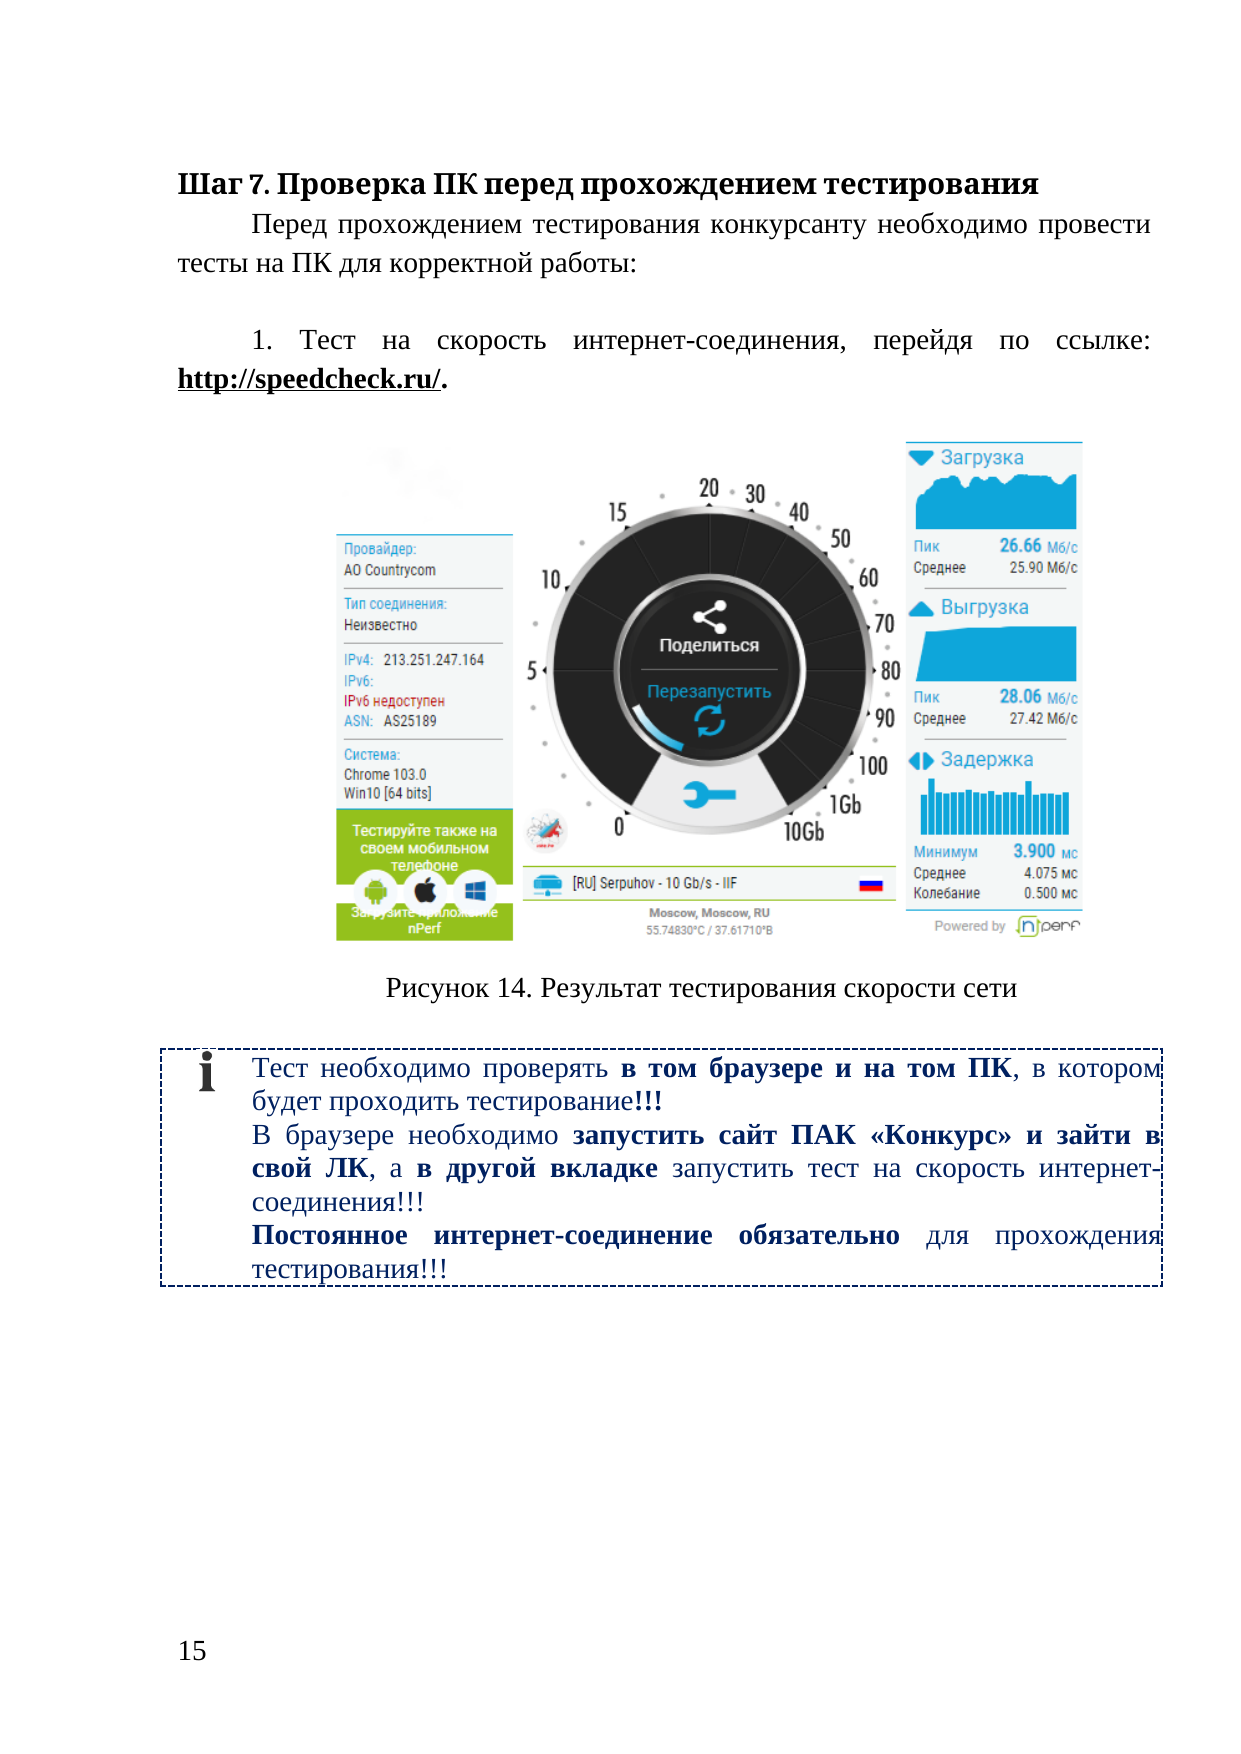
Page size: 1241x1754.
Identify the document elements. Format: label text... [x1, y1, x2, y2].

text 1. Тест на скорость интернет-соединения, перейдя по ссылке: http://speedcheck.ru/. [177, 322, 1152, 394]
table_header Тест необходимо проверять в том браузере и на том ПК, в котором будет проходить тестирование!!! В браузере необходимо запустить сайт ПАК «Конкурс» и зайти в свой ЛК, а в другой вкладке запустить тест на скорость интернет-соединения!!! Постоянное интернет-соединение обязательно для прохождения тестирования!!! [251, 1048, 1162, 1284]
text Рисунок 14. Результат тестирования скорости сети [177, 971, 1152, 1004]
picture [196, 1049, 217, 1092]
text Перед прохождением тестирования конкурсанту необходимо провести тесты на ПК для корректной работы: [177, 207, 1152, 279]
subtitle Шаг 7. Проверка ПК перед прохождением тестирования [177, 168, 1152, 202]
table_header [161, 1048, 251, 1284]
picture [288, 437, 1115, 967]
